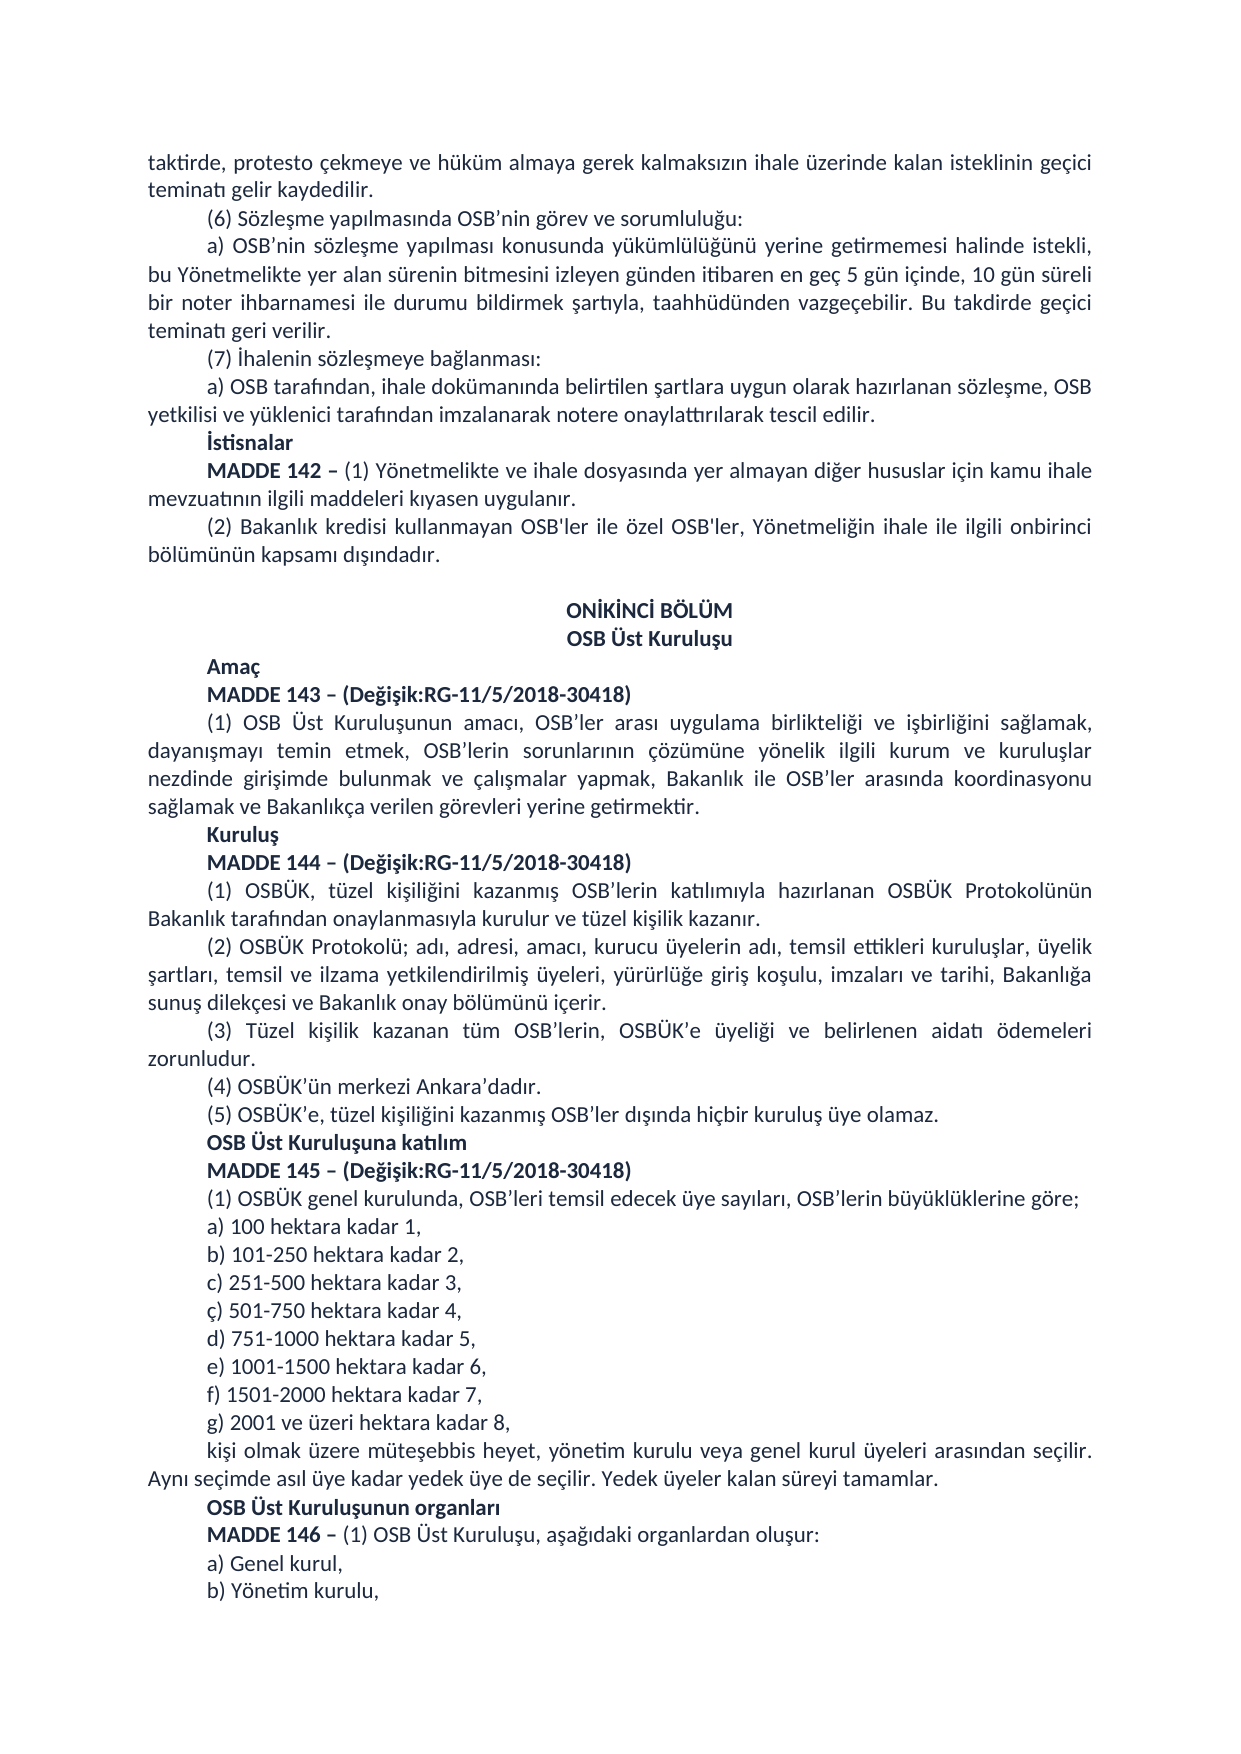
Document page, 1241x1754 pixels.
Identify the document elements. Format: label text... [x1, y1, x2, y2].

text OSB Üst Kuruluşunun organları [148, 1493, 1093, 1521]
text (2) Bakanlık kredisi kullanmayan OSB'ler ile özel OSB'ler, Yönetmeliğin ihale ile ilgili onbirinci bölümünün kapsamı dışındadır. [148, 512, 1093, 568]
text OSB Üst Kuruluşu [148, 624, 1093, 652]
text (4) OSBÜK’ün merkezi Ankara’dadır. [148, 1072, 1093, 1100]
text (5) OSBÜK’e, tüzel kişiliğini kazanmış OSB’ler dışında hiçbir kuruluş üye olamaz. [148, 1100, 1093, 1128]
text b) Yönetim kurulu, [148, 1577, 1093, 1605]
text MADDE 144 – (Değişik:RG-11/5/2018-30418) [148, 848, 1093, 876]
text MADDE 143 – (Değişik:RG-11/5/2018-30418) [148, 680, 1093, 708]
text g) 2001 ve üzeri hektara kadar 8, [148, 1408, 1093, 1437]
text a) OSB’nin sözleşme yapılması konusunda yükümlülüğünü yerine getirmemesi halinde istekli, bu Yönetmelikte yer alan sürenin bitmesini izleyen günden itibaren en geç 5 gün içinde, 10 gün süreli bir noter ihbarnamesi ile durumu bildirmek şartıyla, taahhüdünden vazgeçebilir. Bu takdirde geçici teminatı geri verilir. [148, 232, 1093, 344]
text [148, 148, 1093, 204]
text Kuruluş [148, 820, 1093, 848]
text MADDE 145 – (Değişik:RG-11/5/2018-30418) [148, 1156, 1093, 1184]
text İstisnalar [148, 428, 1093, 456]
text (6) Sözleşme yapılmasında OSB’nin görev ve sorumluluğu: [148, 204, 1093, 232]
text b) 101-250 hektara kadar 2, [148, 1240, 1093, 1268]
text Amaç [148, 652, 1093, 680]
text a) OSB tarafından, ihale dokümanında belirtilen şartlara uygun olarak hazırlanan sözleşme, OSB yetkilisi ve yüklenici tarafından imzalanarak notere onaylattırılarak tescil edilir. [148, 372, 1093, 428]
text ç) 501-750 hektara kadar 4, [148, 1296, 1093, 1324]
text (1) OSBÜK genel kurulunda, OSB’leri temsil edecek üye sayıları, OSB’lerin büyüklüklerine göre; [148, 1184, 1093, 1212]
text c) 251-500 hektara kadar 3, [148, 1268, 1093, 1296]
text (1) OSB Üst Kuruluşunun amacı, OSB’ler arası uygulama birlikteliği ve işbirliğini sağlamak, dayanışmayı temin etmek, OSB’lerin sorunlarının çözümüne yönelik ilgili kurum ve kuruluşlar nezdinde girişimde bulunmak ve çalışmalar yapmak, Bakanlık ile OSB’ler arasında koordinasyonu sağlamak ve Bakanlıkça verilen görevleri yerine getirmektir. [148, 708, 1093, 820]
text kişi olmak üzere müteşebbis heyet, yönetim kurulu veya genel kurul üyeleri arasından seçilir. Aynı seçimde asıl üye kadar yedek üye de seçilir. Yedek üyeler kalan süreyi tamamlar. [148, 1437, 1093, 1493]
text MADDE 142 – (1) Yönetmelikte ve ihale dosyasında yer almayan diğer hususlar için kamu ihale mevzuatının ilgili maddeleri kıyasen uygulanır. [148, 456, 1093, 512]
text OSB Üst Kuruluşuna katılım [148, 1128, 1093, 1156]
text (1) OSBÜK, tüzel kişiliğini kazanmış OSB’lerin katılımıyla hazırlanan OSBÜK Protokolünün Bakanlık tarafından onaylanmasıyla kurulur ve tüzel kişilik kazanır. [148, 876, 1093, 932]
text MADDE 146 – (1) OSB Üst Kuruluşu, aşağıdaki organlardan oluşur: [148, 1521, 1093, 1549]
text (7) İhalenin sözleşmeye bağlanması: [148, 344, 1093, 372]
text a) 100 hektara kadar 1, [148, 1212, 1093, 1240]
text ONİKİNCİ BÖLÜM [148, 596, 1093, 624]
text d) 751-1000 hektara kadar 5, [148, 1324, 1093, 1352]
text (2) OSBÜK Protokolü; adı, adresi, amacı, kurucu üyelerin adı, temsil ettikleri kuruluşlar, üyelik şartları, temsil ve ilzama yetkilendirilmiş üyeleri, yürürlüğe giriş koşulu, imzaları ve tarihi, Bakanlığa sunuş dilekçesi ve Bakanlık onay bölümünü içerir. [148, 932, 1093, 1016]
text f) 1501-2000 hektara kadar 7, [148, 1381, 1093, 1408]
text a) Genel kurul, [148, 1549, 1093, 1577]
text (3) Tüzel kişilik kazanan tüm OSB’lerin, OSBÜK’e üyeliği ve belirlenen aidatı ödemeleri zorunludur. [148, 1016, 1093, 1072]
text e) 1001-1500 hektara kadar 6, [148, 1352, 1093, 1381]
